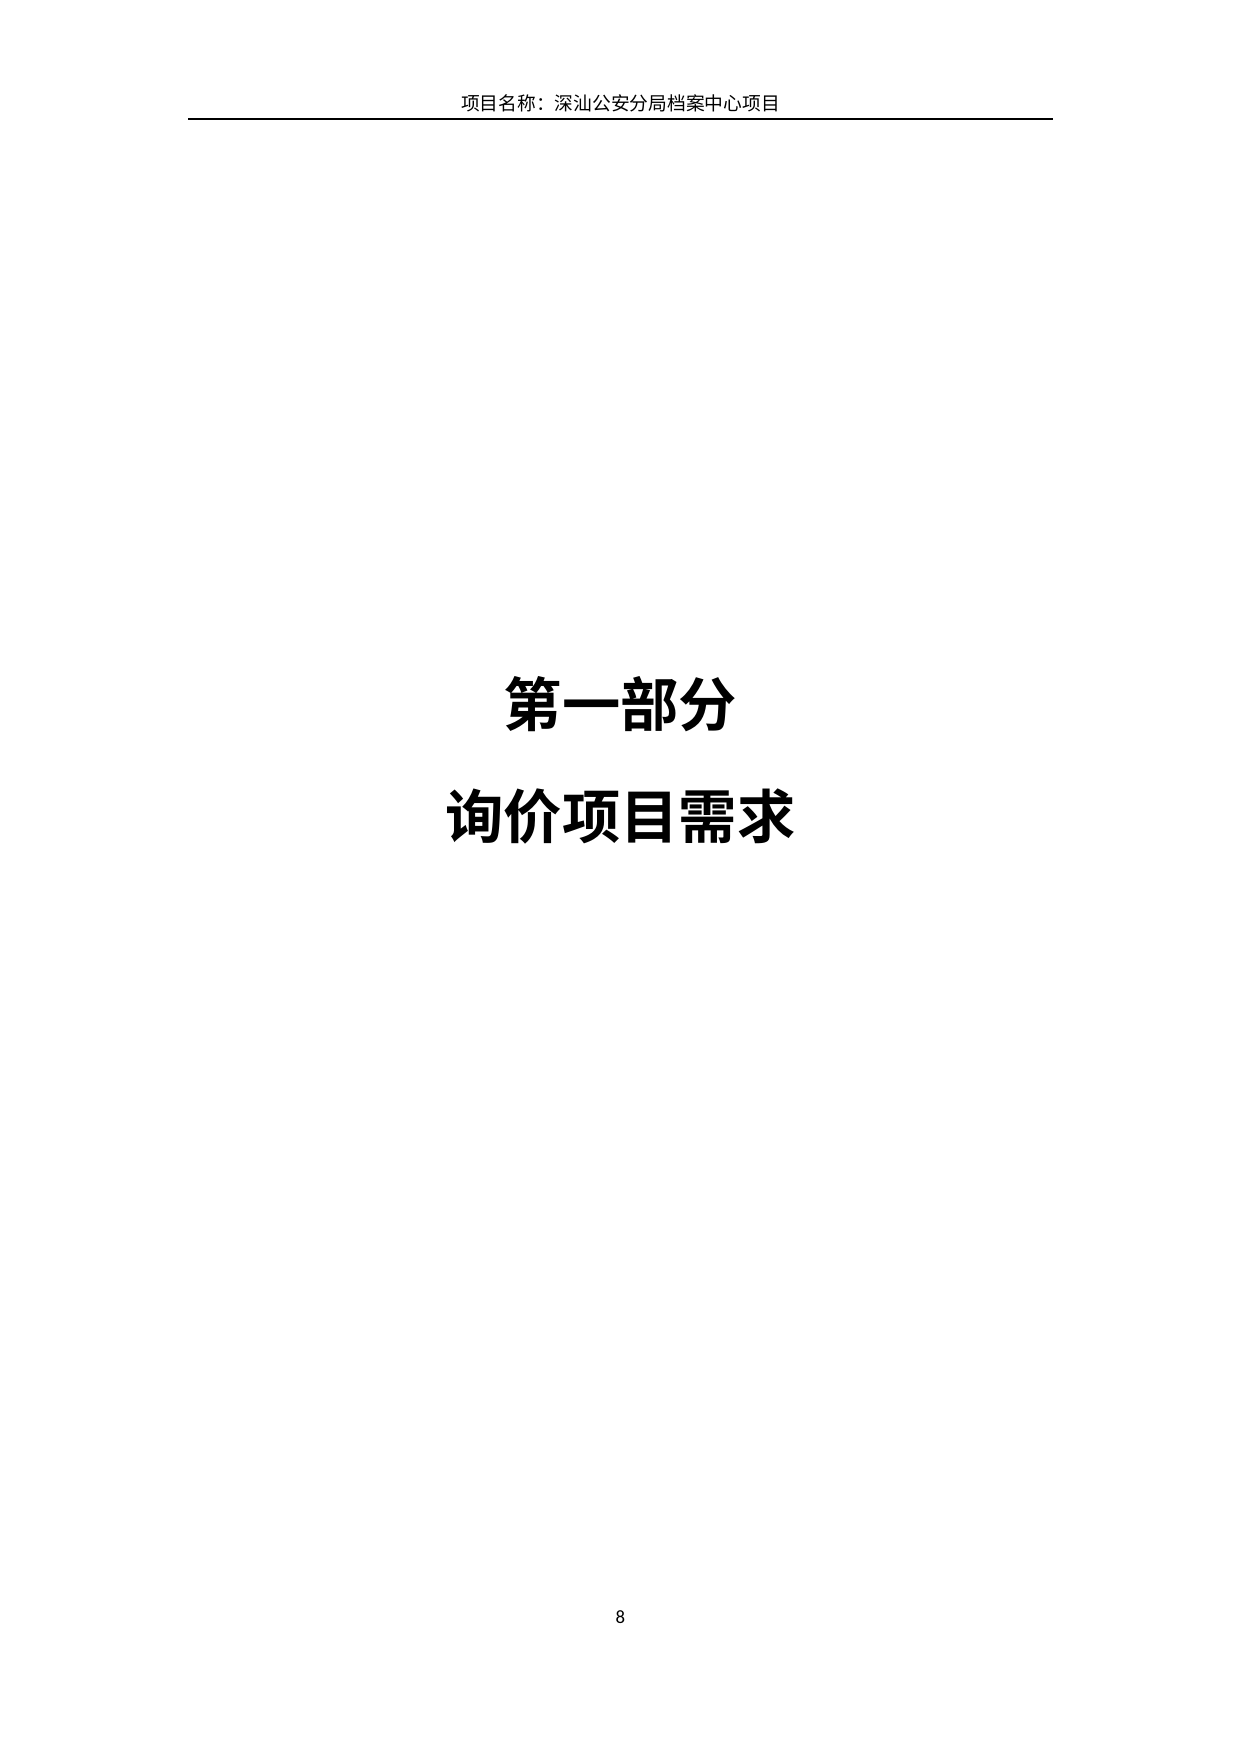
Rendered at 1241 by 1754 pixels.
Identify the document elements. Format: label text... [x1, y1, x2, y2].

text 询价项目需求 [187, 764, 1053, 861]
text 第一部分 [187, 658, 1053, 743]
